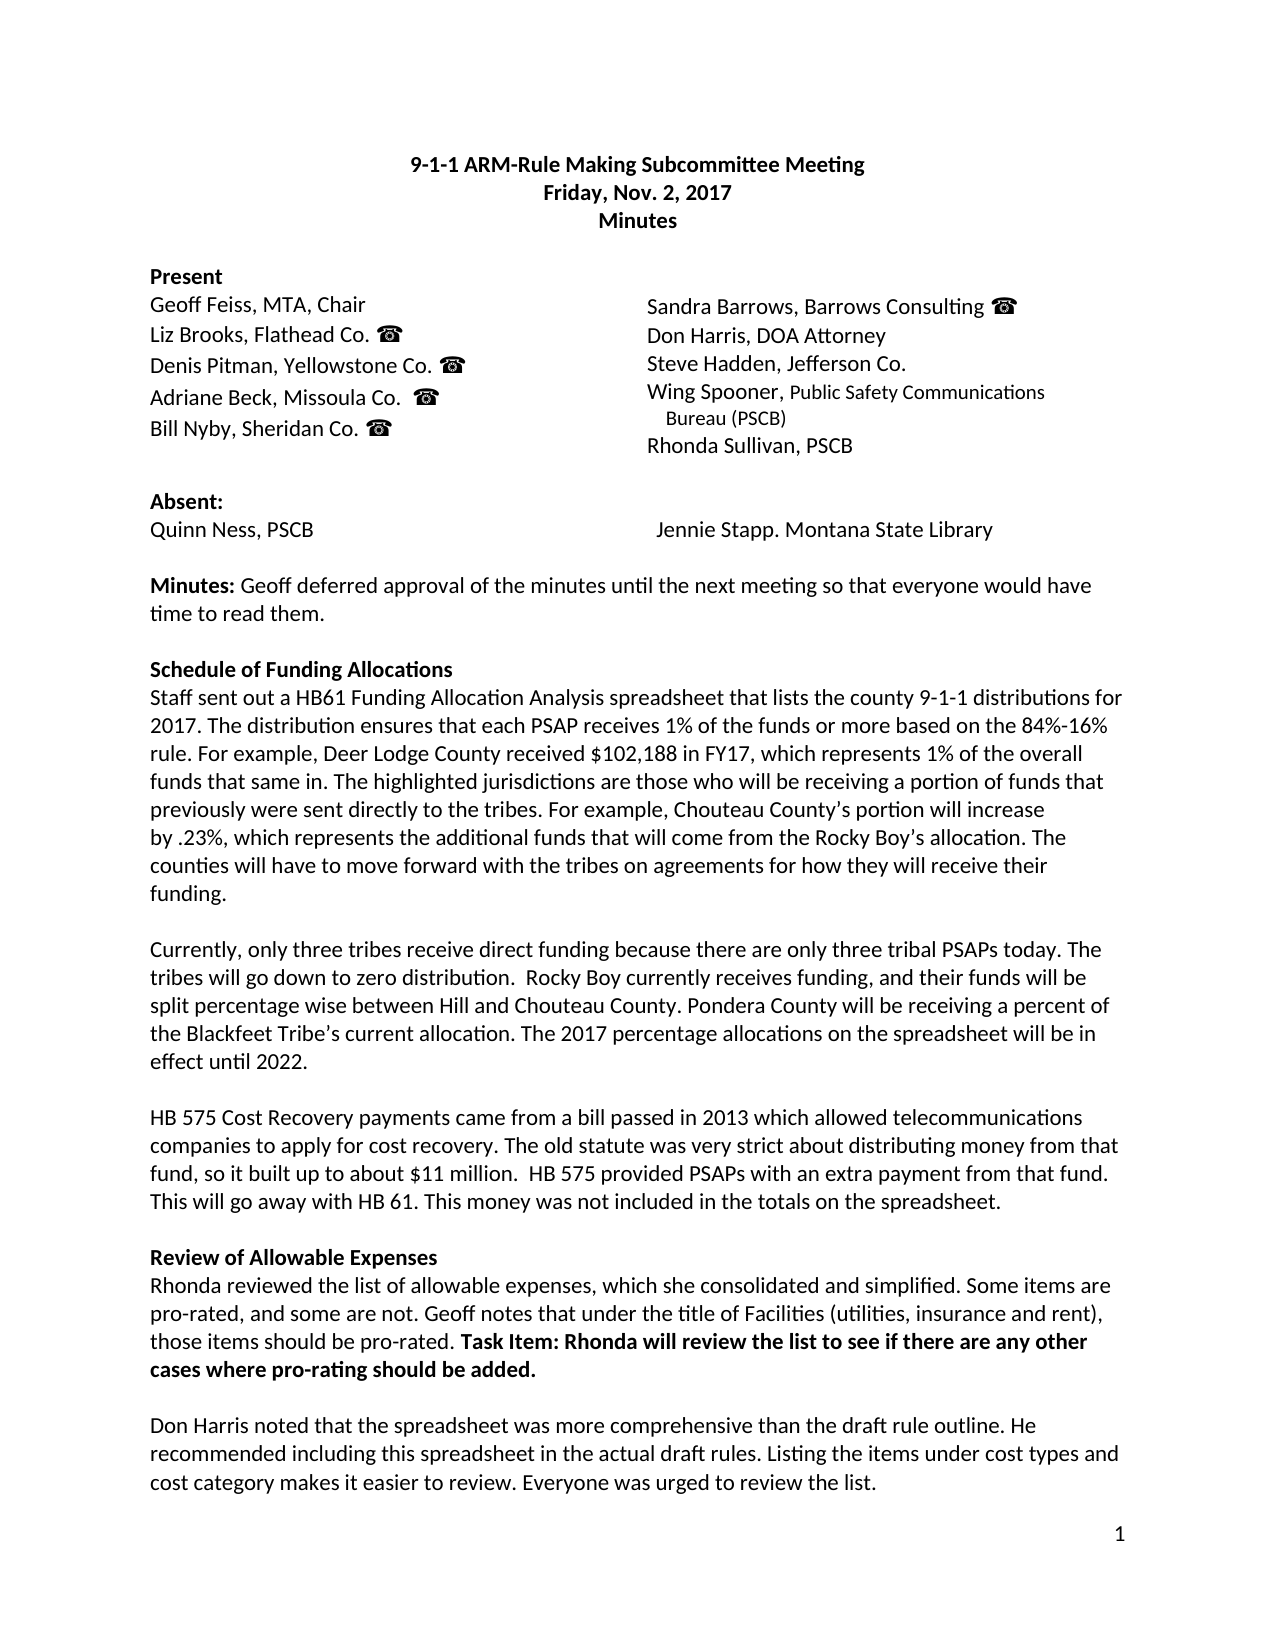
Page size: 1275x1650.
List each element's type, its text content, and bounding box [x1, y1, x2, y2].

text Review of Allowable Expenses [150, 1243, 1125, 1271]
text Adriane Beck, Missoula Co. ☎ [150, 381, 628, 412]
text Quinn Ness, PSCB Jennie Stapp. Montana State Library [150, 515, 1125, 543]
text Absent: [150, 487, 1125, 515]
text Present [150, 262, 1125, 290]
text Minutes: Geoff deferred approval of the minutes until the next meeting so that everyone would have time to read them. [150, 571, 1125, 627]
text Friday, Nov. 2, 2017 [150, 178, 1125, 206]
text Denis Pitman, Yellowstone Co. ☎ [150, 349, 628, 381]
text Rhonda Sullivan, PSCB [647, 431, 1125, 459]
text Wing Spooner, Public Safety Communications Bureau (PSCB) [647, 377, 1087, 431]
text Sandra Barrows, Barrows Consulting ☎ [647, 290, 1125, 321]
text 9-1-1 ARM-Rule Making Subcommittee Meeting [150, 150, 1125, 178]
text Rhonda reviewed the list of allowable expenses, which she consolidated and simplified. Some items are pro-rated, and some are not. Geoff notes that under the title of Facilities (utilities, insurance and rent), those items should be pro-rated. Task Item: Rhonda will review the list to see if there are any other cases where pro-rating should be added. [150, 1271, 1125, 1383]
text Bill Nyby, Sheridan Co. ☎ [150, 412, 628, 443]
text Geoff Feiss, MTA, Chair [150, 290, 628, 318]
text Currently, only three tribes receive direct funding because there are only three tribal PSAPs today. The tribes will go down to zero distribution. Rocky Boy currently receives funding, and their funds will be split percentage wise between Hill and Chouteau County. Pondera County will be receiving a percent of the Blackfeet Tribe’s current allocation. The 2017 percentage allocations on the spreadsheet will be in effect until 2022. [150, 935, 1125, 1075]
text Don Harris noted that the spreadsheet was more comprehensive than the draft rule outline. He recommended including this spreadsheet in the actual draft rules. Listing the items under cost types and cost category makes it easier to review. Everyone was urged to review the list. [150, 1412, 1125, 1496]
text Schedule of Funding Allocations [150, 655, 1125, 683]
text Staff sent out a HB61 Funding Allocation Analysis spreadsheet that lists the county 9-1-1 distributions for 2017. The distribution ensures that each PSAP receives 1% of the funds or more based on the 84%-16% rule. For example, Deer Lodge County received $102,188 in FY17, which represents 1% of the overall funds that same in. The highlighted jurisdictions are those who will be receiving a portion of funds that previously were sent directly to the tribes. For example, Chouteau County’s portion will increase by .23%, which represents the additional funds that will come from the Rocky Boy’s allocation. The counties will have to move forward with the tribes on agreements for how they will receive their funding. [150, 683, 1125, 907]
text HB 575 Cost Recovery payments came from a bill passed in 2013 which allowed telecommunications companies to apply for cost recovery. The old statute was very strict about distributing money from that fund, so it built up to about $11 million. HB 575 provided PSAPs with an extra payment from that fund. This will go away with HB 61. This money was not included in the totals on the spreadsheet. [150, 1103, 1125, 1215]
text Steve Hadden, Jefferson Co. [647, 349, 1125, 377]
text Liz Brooks, Flathead Co. ☎ [150, 318, 628, 349]
text Don Harris, DOA Attorney [647, 321, 1125, 349]
text Minutes [150, 206, 1125, 234]
